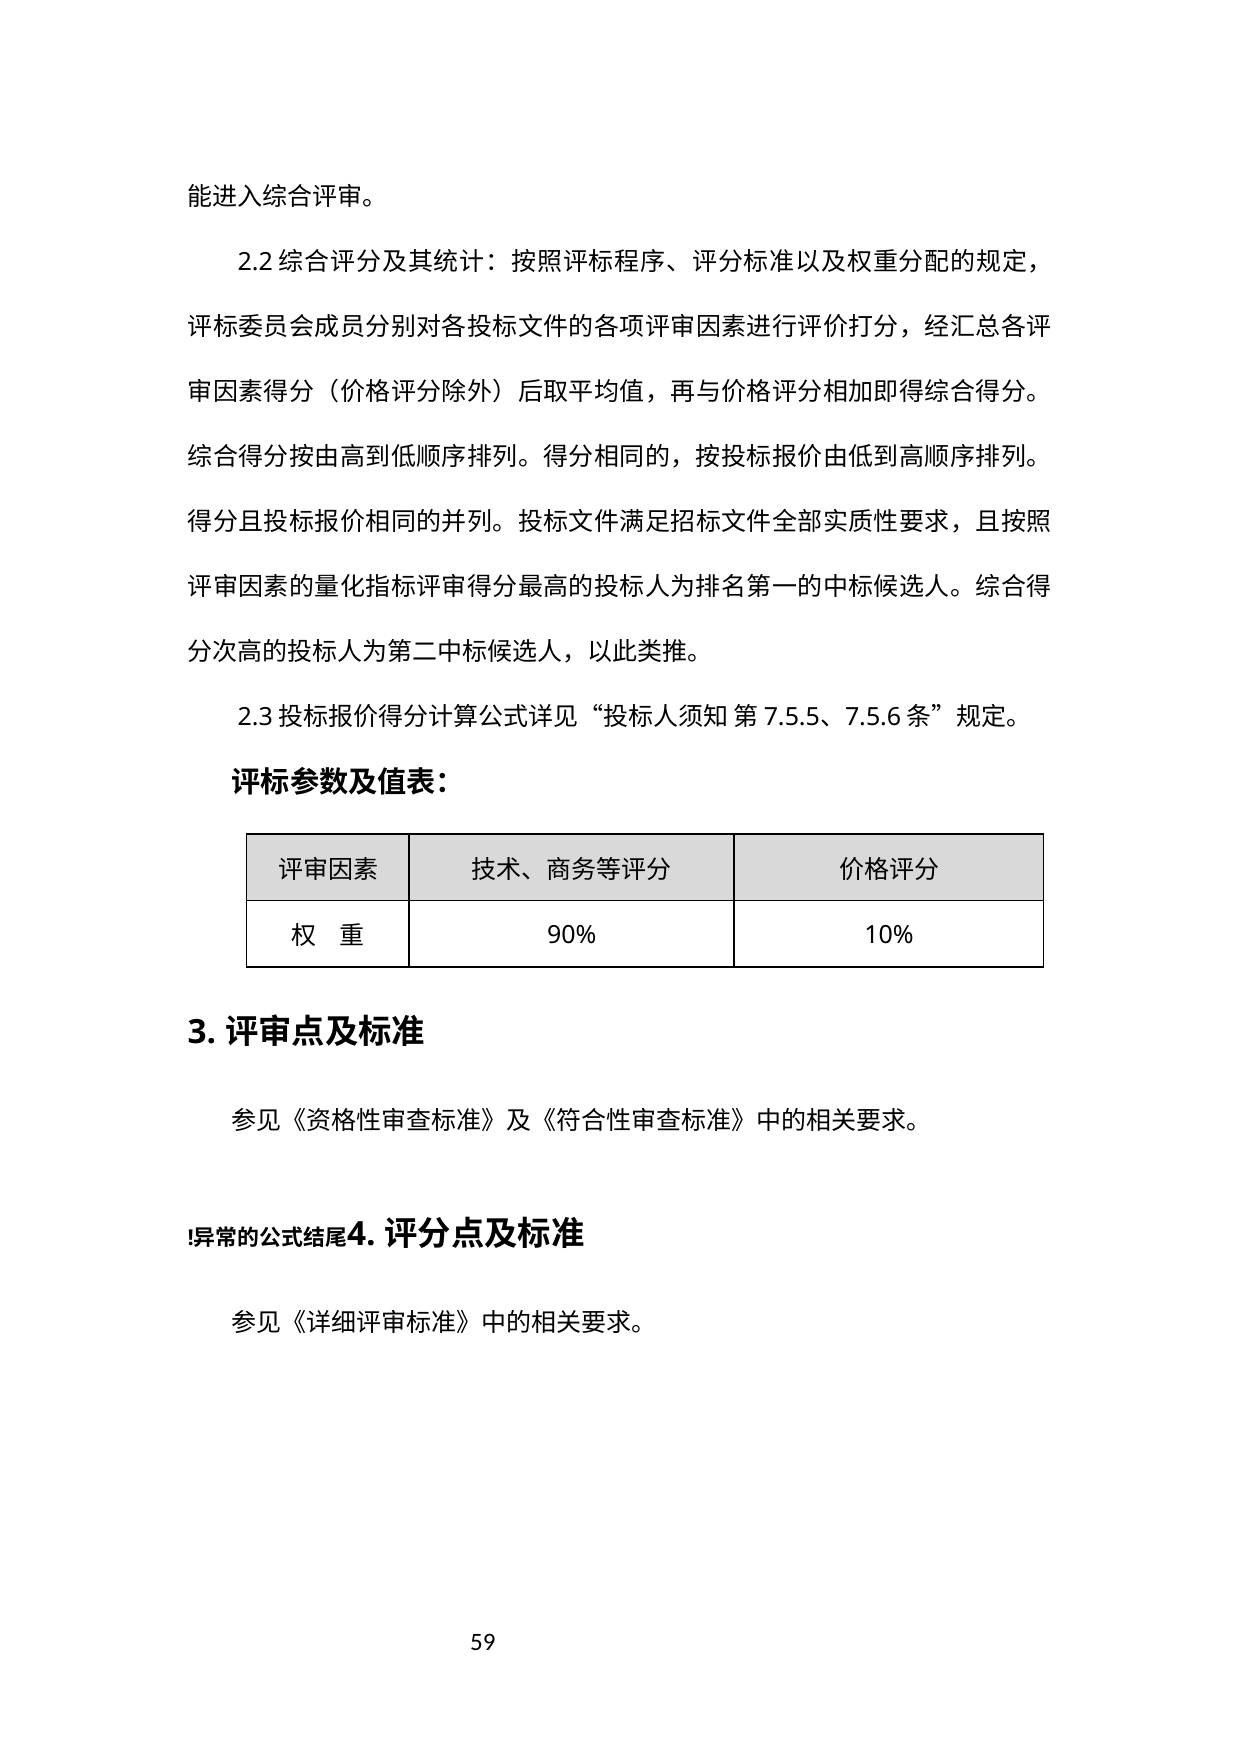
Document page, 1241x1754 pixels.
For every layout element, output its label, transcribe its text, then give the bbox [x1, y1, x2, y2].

table_header 技术、商务等评分 [410, 835, 733, 900]
text !异常的公式结尾4. 评分点及标准 [187, 1198, 1053, 1263]
table_cell 权 重 [247, 901, 408, 966]
text 2.3投标报价得分计算公式详见“投标人须知 第7.5.5、7.5.6条”规定。 [187, 682, 1053, 747]
text 参见《详细评审标准》中的相关要求。 [187, 1288, 1053, 1353]
table_header 评审因素 [247, 835, 408, 900]
table_cell 10% [735, 901, 1043, 966]
text 3. 评审点及标准 [187, 997, 1053, 1062]
text 参见《资格性审查标准》及《符合性审查标准》中的相关要求。 [187, 1086, 1053, 1151]
table_header 价格评分 [735, 835, 1043, 900]
text 2.2综合评分及其统计：按照评标程序、评分标准以及权重分配的规定，评标委员会成员分别对各投标文件的各项评审因素进行评价打分，经汇总各评审因素得分（价格评分除外）后取平均值，再与价格评分相加即得综合得分。综合得分按由高到低顺序排列。得分相同的，按投标报价由低到高顺序排列。得分且投标报价相同的并列。投标文件满足招标文件全部实质性要求，且按照评审因素的量化指标评审得分最高的投标人为排名第一的中标候选人。综合得分次高的投标人为第二中标候选人，以此类推。 [187, 227, 1053, 682]
table_cell 90% [410, 901, 733, 966]
text 评标参数及值表： [187, 747, 1053, 812]
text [187, 162, 1053, 227]
